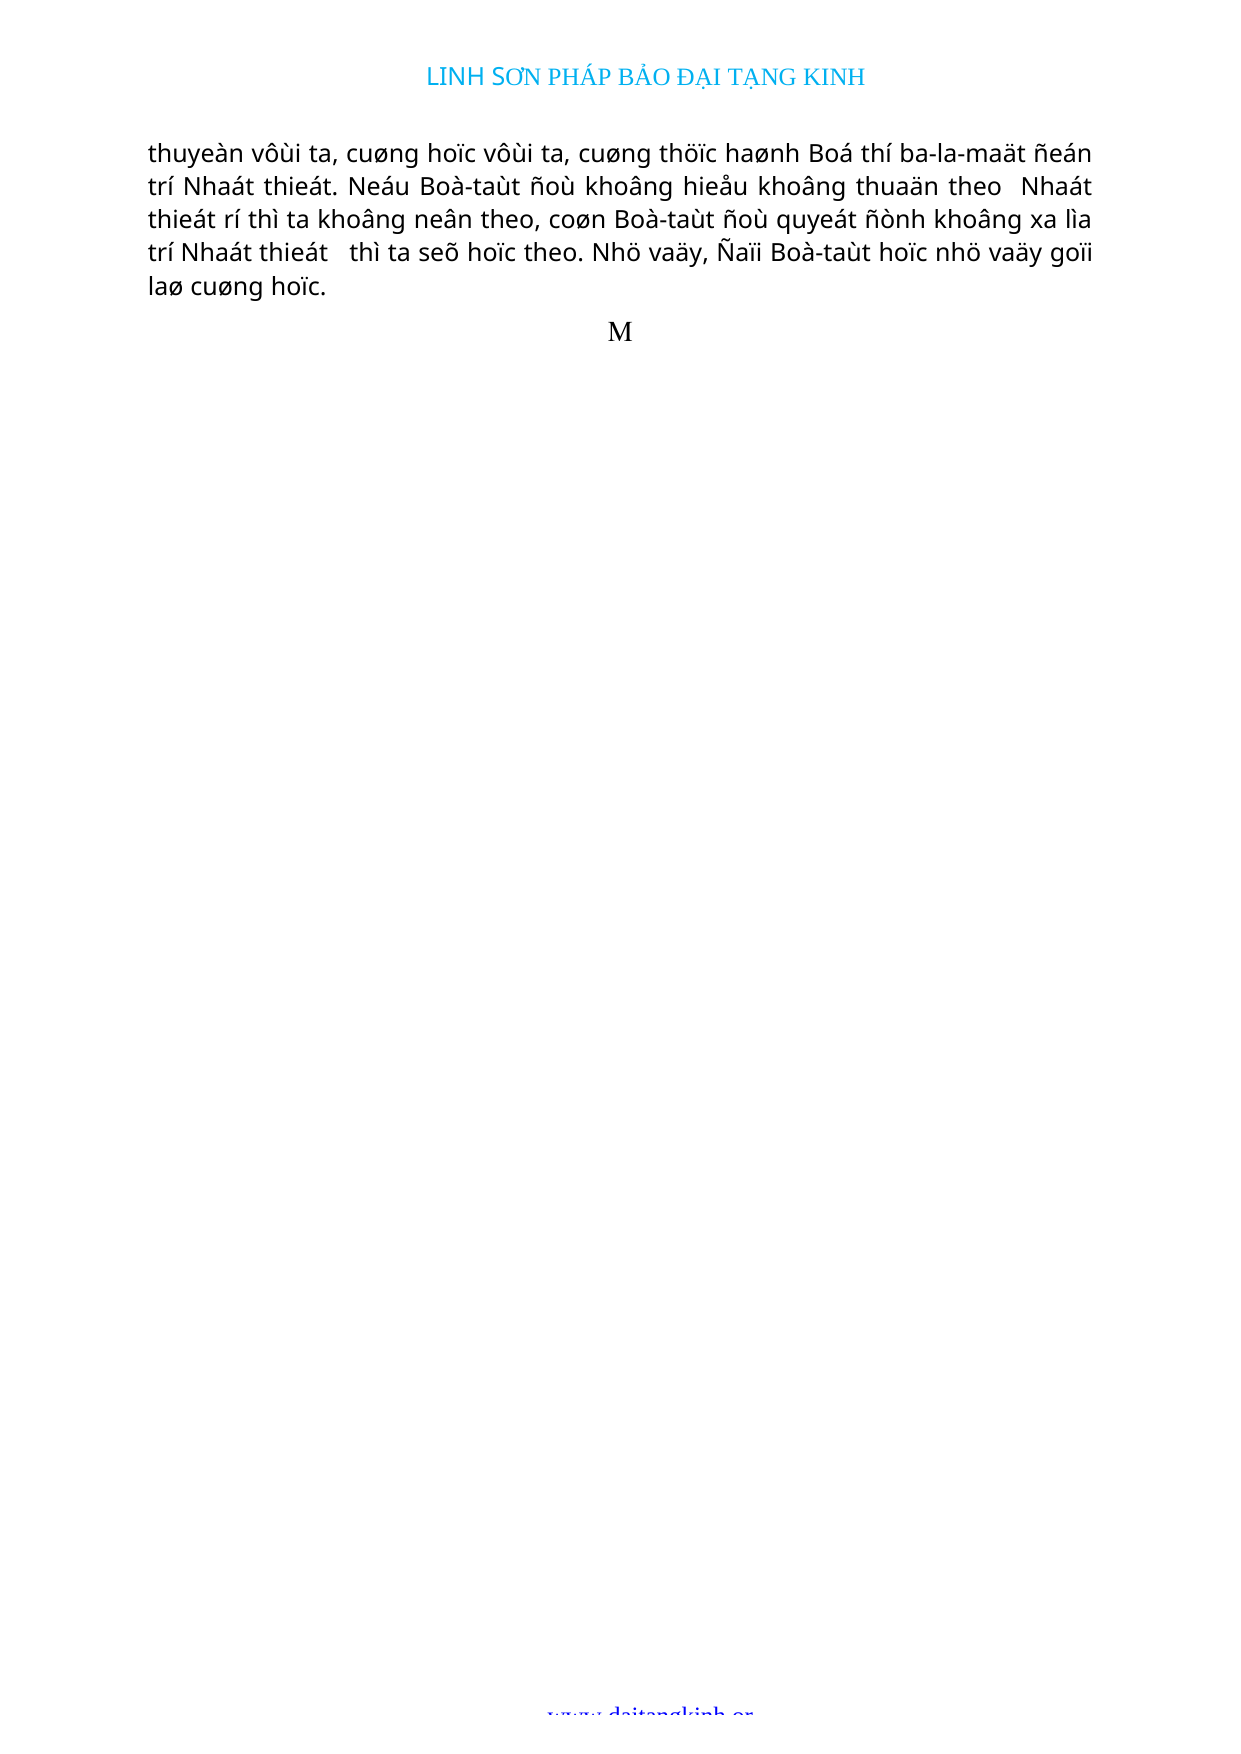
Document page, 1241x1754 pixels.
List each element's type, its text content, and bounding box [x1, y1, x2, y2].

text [148, 135, 1093, 302]
text  [135, 321, 1105, 348]
